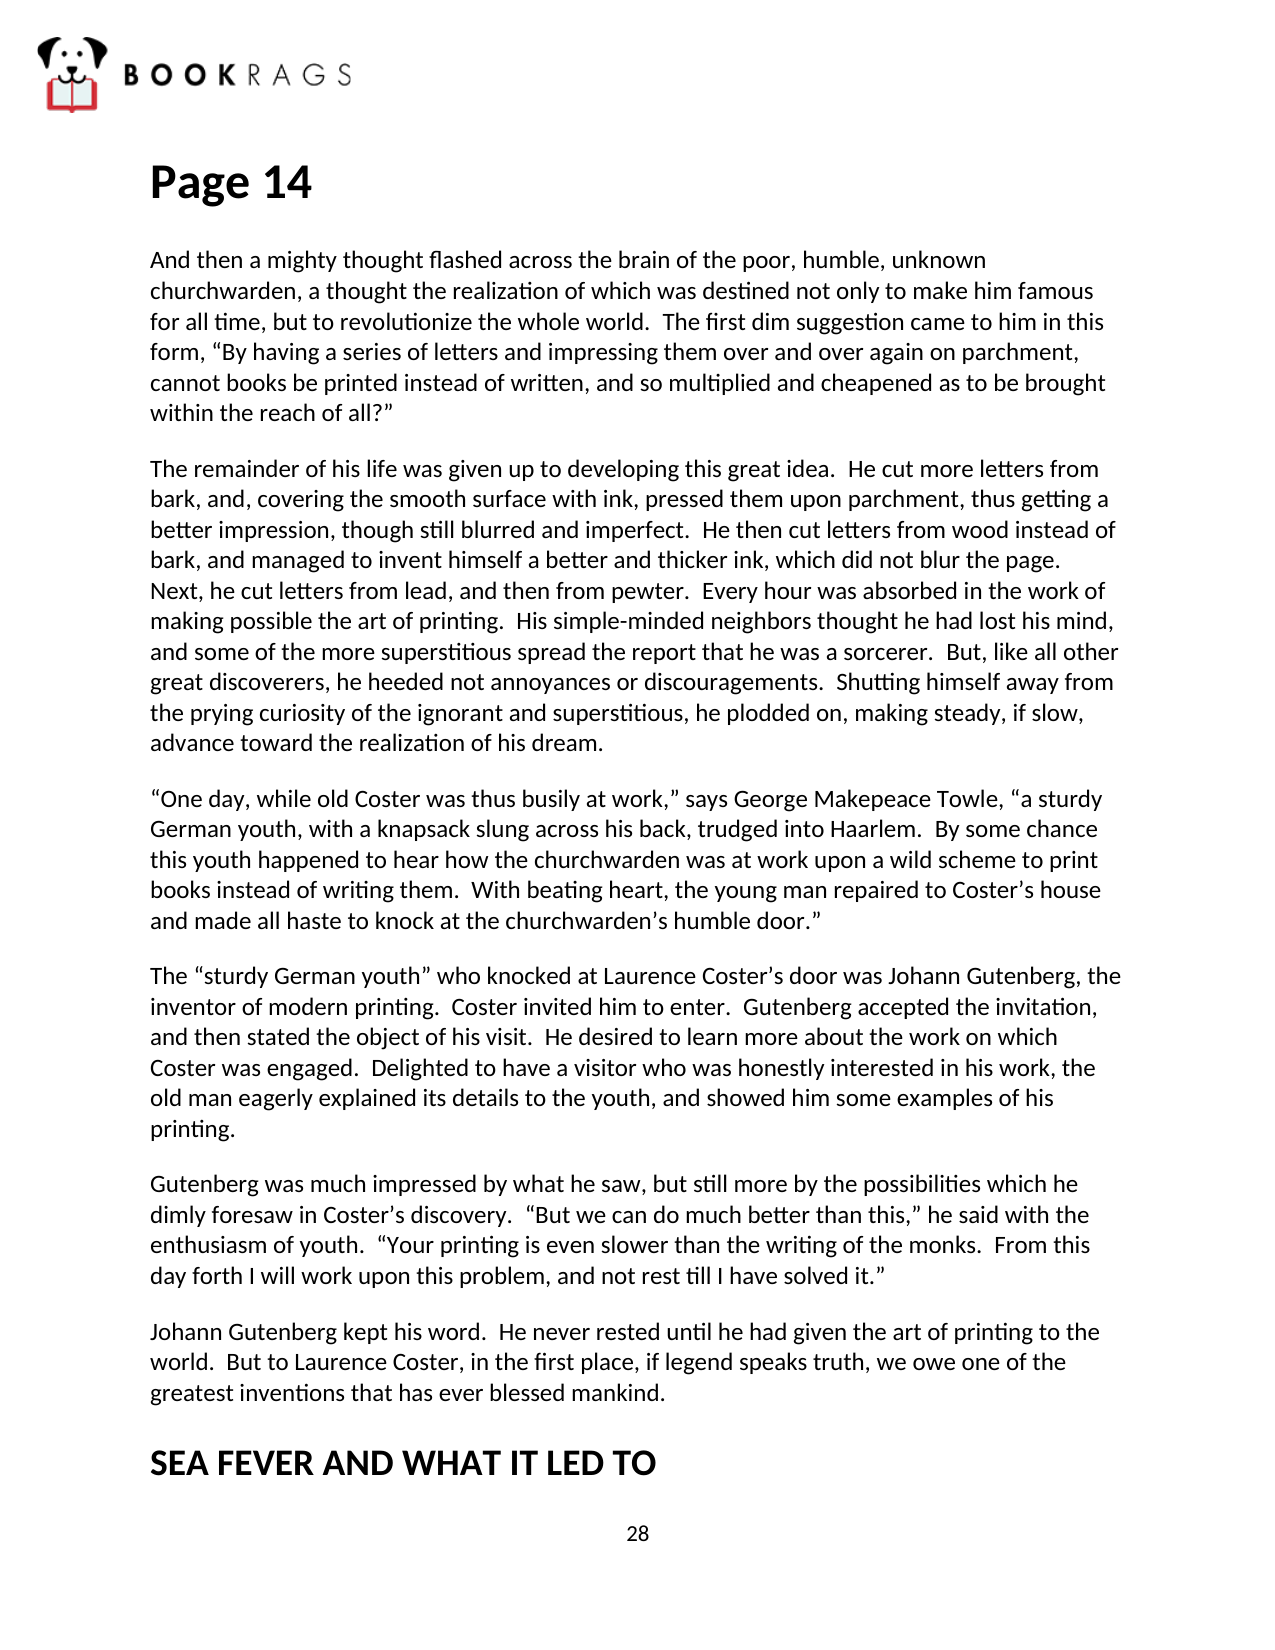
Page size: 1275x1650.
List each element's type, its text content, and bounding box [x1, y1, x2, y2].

text And then a mighty thought flashed across the brain of the poor, humble, unknown churchwarden, a thought the realization of which was destined not only to make him famous for all time, but to revolutionize the whole world. The first dim suggestion came to him in this form, “By having a series of letters and impressing them over and over again on parchment, cannot books be printed instead of written, and so multiplied and cheapened as to be brought within the reach of all?” [150, 244, 1125, 428]
text The “sturdy German youth” who knocked at Laurence Coster’s door was Johann Gutenberg, the inventor of modern printing. Coster invited him to enter. Gutenberg accepted the invitation, and then stated the object of his visit. He desired to learn more about the work on which Coster was engaged. Delighted to have a visitor who was honestly interested in his work, the old man eagerly explained its details to the youth, and showed him some examples of his printing. [150, 961, 1125, 1144]
text SEA FEVER AND WHAT IT LED TO [150, 1438, 1125, 1484]
text Gutenberg was much impressed by what he saw, but still more by the possibilities which he dimly foresaw in Coster’s discovery. “But we can do much better than this,” he said with the enthusiasm of youth. “Your printing is even slower than the writing of the monks. From this day forth I will work upon this problem, and not rest till I have solved it.” [150, 1169, 1125, 1291]
text “One day, while old Coster was thus busily at work,” says George Makepeace Towle, “a sturdy German youth, with a knapsack slung across his back, trudged into Haarlem. By some chance this youth happened to hear how the churchwarden was at work upon a wild scheme to print books instead of writing them. With beating heart, the young man repaired to Coster’s house and made all haste to knock at the churchwarden’s humble door.” [150, 783, 1125, 936]
text Johann Gutenberg kept his word. He never rested until he had given the art of printing to the world. But to Laurence Coster, in the first place, if legend speaks truth, we owe one of the greatest inventions that has ever blessed mankind. [150, 1316, 1125, 1407]
text Page 14 [150, 150, 1125, 211]
text The remainder of his life was given up to developing this great idea. He cut more letters from bark, and, covering the smooth surface with ink, pressed them upon parchment, thus getting a better impression, though still blurred and imperfect. He then cut letters from wood instead of bark, and managed to invent himself a better and thicker ink, which did not blur the page. Next, he cut letters from lead, and then from pewter. Every hour was absorbed in the work of making possible the art of printing. His simple-minded neighbors thought he had lost his mind, and some of the more superstitious spread the report that he was a sorcerer. But, like all other great discoverers, he heeded not annoyances or discouragements. Shutting himself away from the prying curiosity of the ignorant and superstitious, he plodded on, making steady, if slow, advance toward the realization of his dream. [150, 453, 1125, 758]
picture [37, 37, 351, 113]
